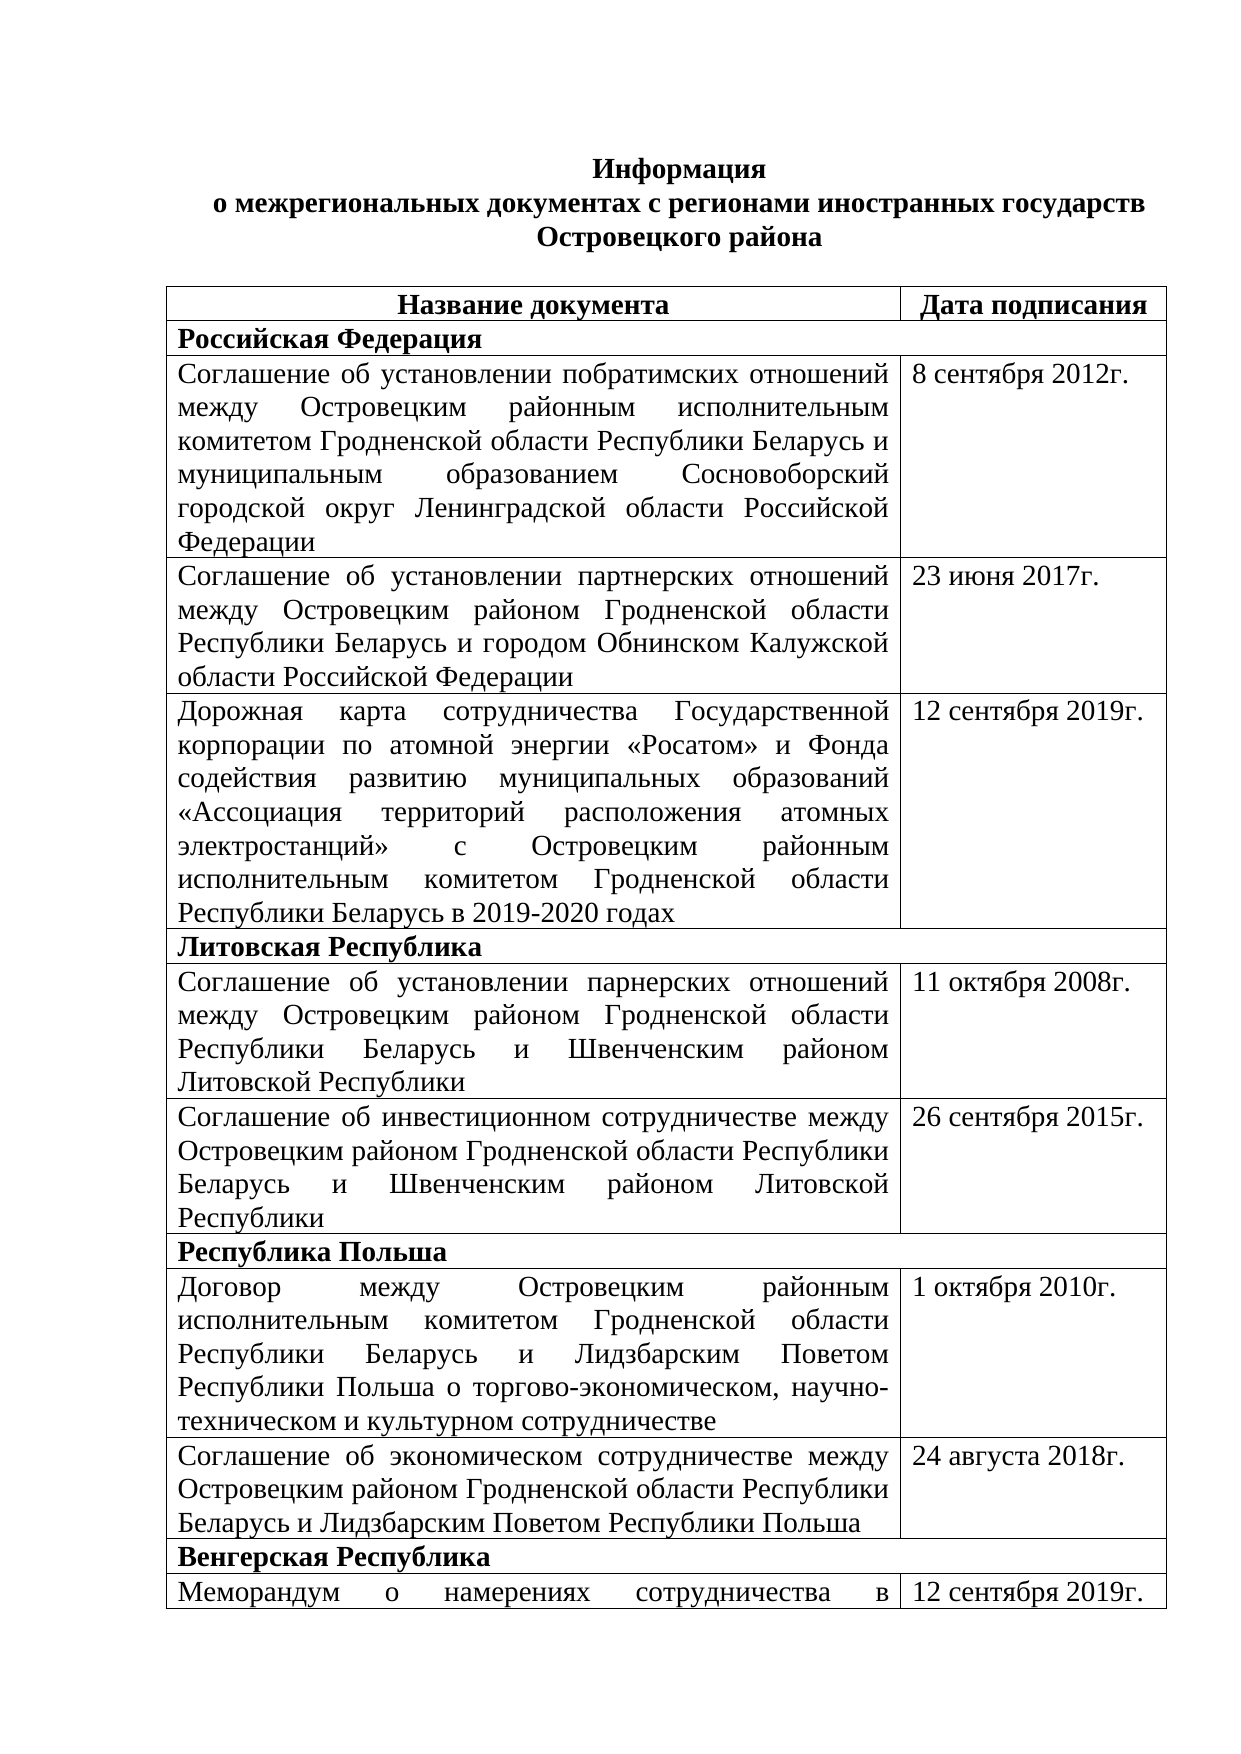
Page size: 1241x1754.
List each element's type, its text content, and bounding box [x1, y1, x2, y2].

table_cell Соглашение об установлении парнерских отношений между Островецким районом Гродненской области Республики Беларусь и Швенченским районом Литовской Республики [167, 964, 900, 1098]
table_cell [167, 1574, 900, 1607]
table_cell Соглашение об установлении партнерских отношений между Островецким районом Гродненской области Республики Беларусь и городом Обнинском Калужской области Российской Федерации [167, 558, 900, 692]
table_cell 1 октября 2010г. [901, 1269, 1166, 1437]
table_header Название документа [167, 287, 900, 320]
table_cell 24 августа 2018г. [901, 1438, 1166, 1538]
table_cell Договор между Островецким районным исполнительным комитетом Гродненской области Республики Беларусь и Лидзбарским Поветом Республики Польша о торгово-экономическом, научно-техническом и культурном сотрудничестве [167, 1269, 900, 1437]
table_cell Российская Федерация [167, 321, 1166, 355]
table_cell 11 октября 2008г. [901, 964, 1166, 1098]
table_cell 12 сентября 2019г. [901, 1574, 1166, 1607]
table_cell 23 июня 2017г. [901, 558, 1166, 692]
table_header Дата подписания [901, 287, 1166, 320]
table_cell Соглашение об установлении побратимских отношений между Островецким районным исполнительным комитетом Гродненской области Республики Беларусь и муниципальным образованием Сосновоборский городской округ Ленинградской области Российской Федерации [167, 356, 900, 557]
table_cell Республика Польша [167, 1234, 1166, 1268]
table_cell Литовская Республика [167, 929, 1166, 963]
text о межрегиональных документах с регионами иностранных государств Островецкого района [177, 185, 1181, 252]
table_cell Соглашение об инвестиционном сотрудничестве между Островецким районом Гродненской области Республики Беларусь и Швенченским районом Литовской Республики [167, 1099, 900, 1233]
table_cell 8 сентября 2012г. [901, 356, 1166, 557]
table_cell 26 сентября 2015г. [901, 1099, 1166, 1233]
table_cell Венгерская Республика [167, 1539, 1166, 1573]
text Информация [177, 152, 1181, 185]
table_cell Дорожная карта сотрудничества Государственной корпорации по атомной энергии «Росатом» и Фонда содействия развитию муниципальных образований «Ассоциация территорий расположения атомных электростанций» с Островецким районным исполнительным комитетом Гродненской области Республики Беларусь в 2019-2020 годах [167, 694, 900, 928]
table_cell 12 сентября 2019г. [901, 694, 1166, 928]
table_cell Соглашение об экономическом сотрудничестве между Островецким районом Гродненской области Республики Беларусь и Лидзбарским Поветом Республики Польша [167, 1438, 900, 1538]
